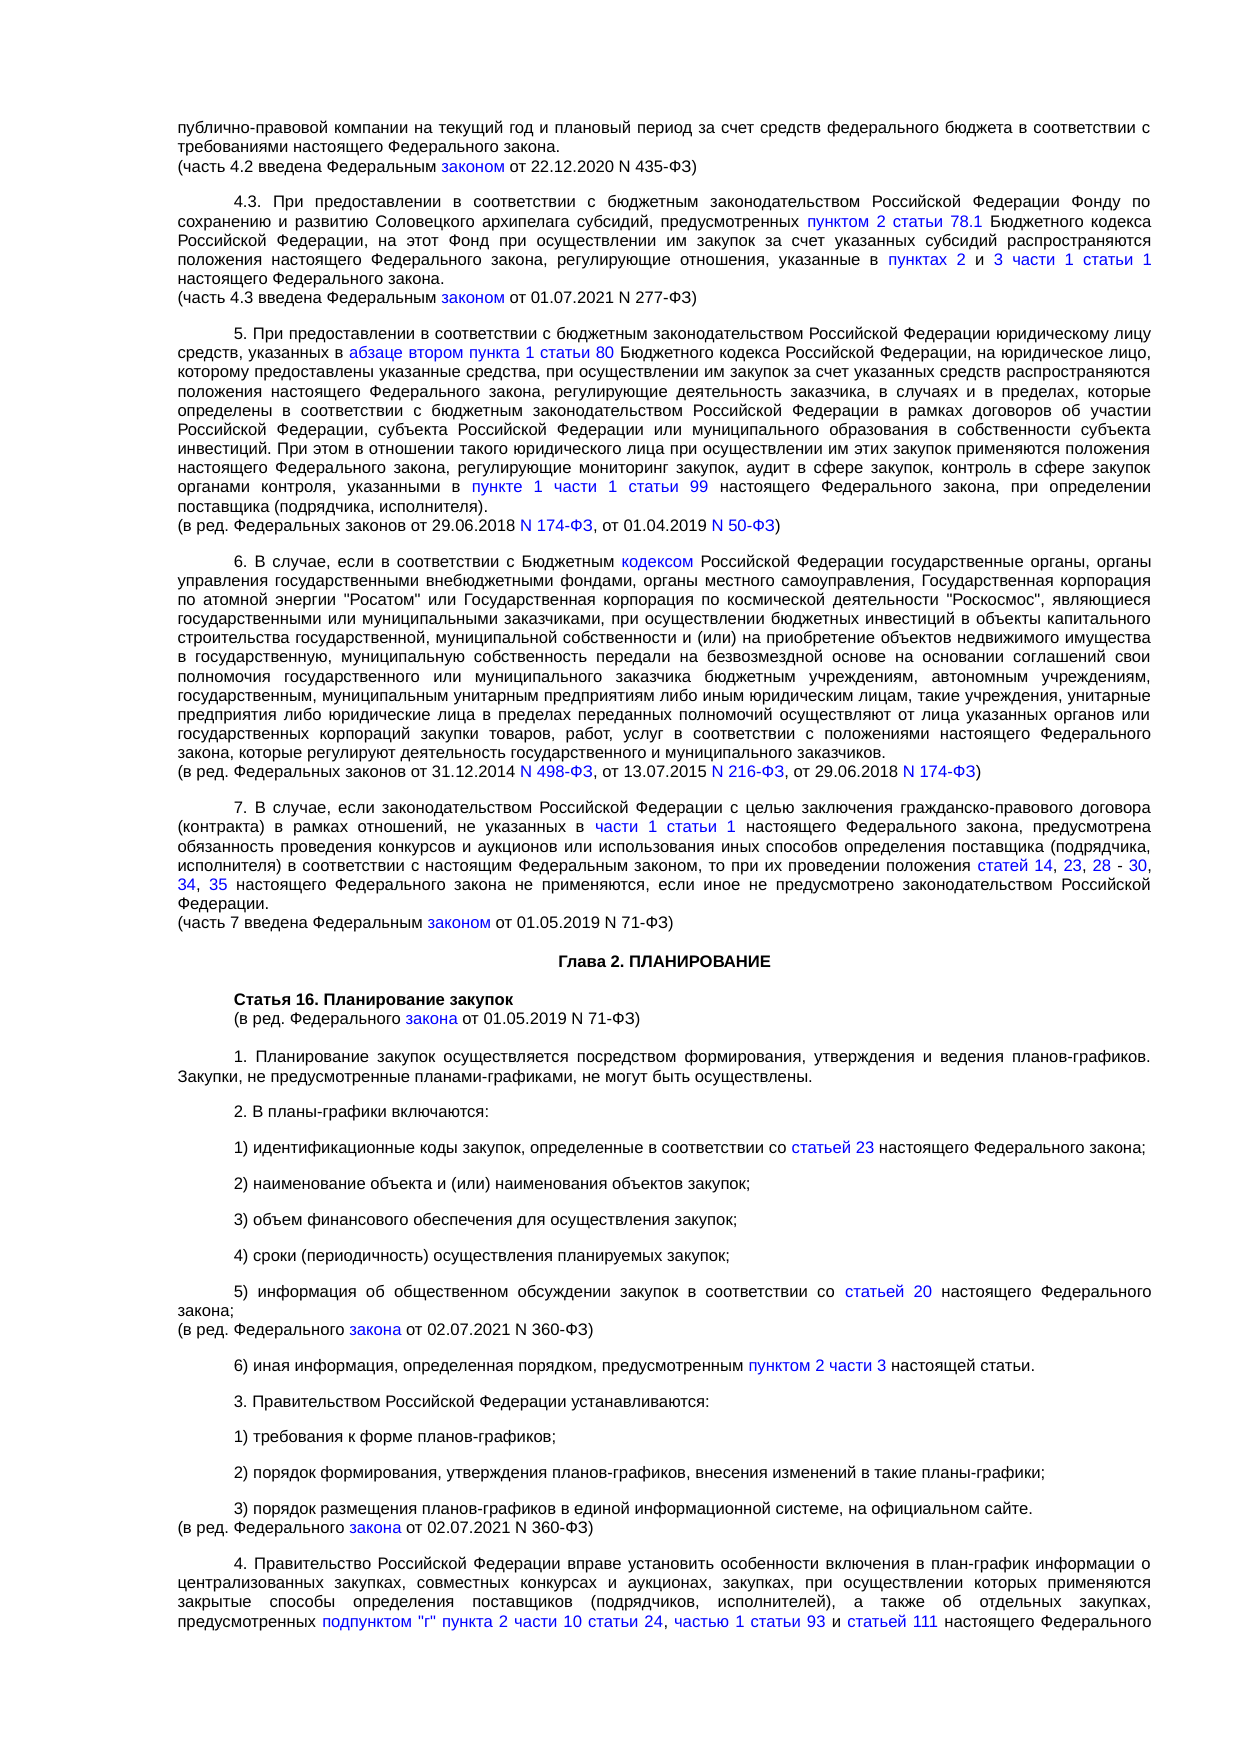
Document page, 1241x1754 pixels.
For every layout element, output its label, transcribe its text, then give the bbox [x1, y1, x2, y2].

text 6. В случае, если в соответствии с Бюджетным кодексом Российской Федерации государственные органы, органы управления государственными внебюджетными фондами, органы местного самоуправления, Государственная корпорация по атомной энергии "Росатом" или Государственная корпорация по космической деятельности "Роскосмос", являющиеся государственными или муниципальными заказчиками, при осуществлении бюджетных инвестиций в объекты капитального строительства государственной, муниципальной собственности и (или) на приобретение объектов недвижимого имущества в государственную, муниципальную собственность передали на безвозмездной основе на основании соглашений свои полномочия государственного или муниципального заказчика бюджетным учреждениям, автономным учреждениям, государственным, муниципальным унитарным предприятиям либо иным юридическим лицам, такие учреждения, унитарные предприятия либо юридические лица в пределах переданных полномочий осуществляют от лица указанных органов или государственных корпораций закупки товаров, работ, услуг в соответствии с положениями настоящего Федерального закона, которые регулируют деятельность государственного и муниципального заказчиков. [177, 551, 1152, 762]
text 1) идентификационные коды закупок, определенные в соответствии со статьей 23 настоящего Федерального закона; [177, 1138, 1152, 1157]
text 2) наименование объекта и (или) наименования объектов закупок; [177, 1174, 1152, 1193]
text 2. В планы-графики включаются: [177, 1102, 1152, 1121]
text (часть 4.3 введена Федеральным законом от 01.07.2021 N 277-ФЗ) [177, 288, 1152, 307]
text 4) сроки (периодичность) осуществления планируемых закупок; [177, 1246, 1152, 1265]
text (часть 4.2 введена Федеральным законом от 22.12.2020 N 435-ФЗ) [177, 156, 1152, 176]
text (в ред. Федеральных законов от 29.06.2018 N 174-ФЗ, от 01.04.2019 N 50-ФЗ) [177, 516, 1152, 535]
text (часть 7 введена Федеральным законом от 01.05.2019 N 71-ФЗ) [177, 913, 1152, 932]
text 5) информация об общественном обсуждении закупок в соответствии со статьей 20 настоящего Федерального закона; [177, 1281, 1152, 1320]
text 1. Планирование закупок осуществляется посредством формирования, утверждения и ведения планов-графиков. Закупки, не предусмотренные планами-графиками, не могут быть осуществлены. [177, 1047, 1152, 1086]
text 2) порядок формирования, утверждения планов-графиков, внесения изменений в такие планы-графики; [177, 1463, 1152, 1482]
text 1) требования к форме планов-графиков; [177, 1427, 1152, 1446]
list Статья 16. Планирование закупок [177, 990, 1152, 1009]
text 6) иная информация, определенная порядком, предусмотренным пунктом 2 части 3 настоящей статьи. [177, 1356, 1152, 1375]
text 7. В случае, если законодательством Российской Федерации с целью заключения гражданско-правового договора (контракта) в рамках отношений, не указанных в части 1 статьи 1 настоящего Федерального закона, предусмотрена обязанность проведения конкурсов и аукционов или использования иных способов определения поставщика (подрядчика, исполнителя) в соответствии с настоящим Федеральным законом, то при их проведении положения статей 14, 23, 28 - 30, 34, 35 настоящего Федерального закона не применяются, если иное не предусмотрено законодательством Российской Федерации. [177, 798, 1152, 913]
text 3. Правительством Российской Федерации устанавливаются: [177, 1391, 1152, 1411]
text (в ред. Федерального закона от 02.07.2021 N 360-ФЗ) [177, 1518, 1152, 1537]
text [177, 1554, 1152, 1631]
text 3) объем финансового обеспечения для осуществления закупок; [177, 1210, 1152, 1229]
text (в ред. Федеральных законов от 31.12.2014 N 498-ФЗ, от 13.07.2015 N 216-ФЗ, от 29.06.2018 N 174-ФЗ) [177, 762, 1152, 781]
text 5. При предоставлении в соответствии с бюджетным законодательством Российской Федерации юридическому лицу средств, указанных в абзаце втором пункта 1 статьи 80 Бюджетного кодекса Российской Федерации, на юридическое лицо, которому предоставлены указанные средства, при осуществлении им закупок за счет указанных средств распространяются положения настоящего Федерального закона, регулирующие деятельность заказчика, в случаях и в пределах, которые определены в соответствии с бюджетным законодательством Российской Федерации в рамках договоров об участии Российской Федерации, субъекта Российской Федерации или муниципального образования в собственности субъекта инвестиций. При этом в отношении такого юридического лица при осуществлении им этих закупок применяются положения настоящего Федерального закона, регулирующие мониторинг закупок, аудит в сфере закупок, контроль в сфере закупок органами контроля, указанными в пункте 1 части 1 статьи 99 настоящего Федерального закона, при определении поставщика (подрядчика, исполнителя). [177, 324, 1152, 516]
text 3) порядок размещения планов-графиков в единой информационной системе, на официальном сайте. [177, 1499, 1152, 1518]
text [177, 118, 1152, 156]
text 4.3. При предоставлении в соответствии с бюджетным законодательством Российской Федерации Фонду по сохранению и развитию Соловецкого архипелага субсидий, предусмотренных пунктом 2 статьи 78.1 Бюджетного кодекса Российской Федерации, на этот Фонд при осуществлении им закупок за счет указанных субсидий распространяются положения настоящего Федерального закона, регулирующие отношения, указанные в пунктах 2 и 3 части 1 статьи 1 настоящего Федерального закона. [177, 192, 1152, 288]
list Глава 2. ПЛАНИРОВАНИЕ [177, 951, 1152, 971]
text (в ред. Федерального закона от 01.05.2019 N 71-ФЗ) [177, 1009, 1152, 1028]
text (в ред. Федерального закона от 02.07.2021 N 360-ФЗ) [177, 1320, 1152, 1339]
